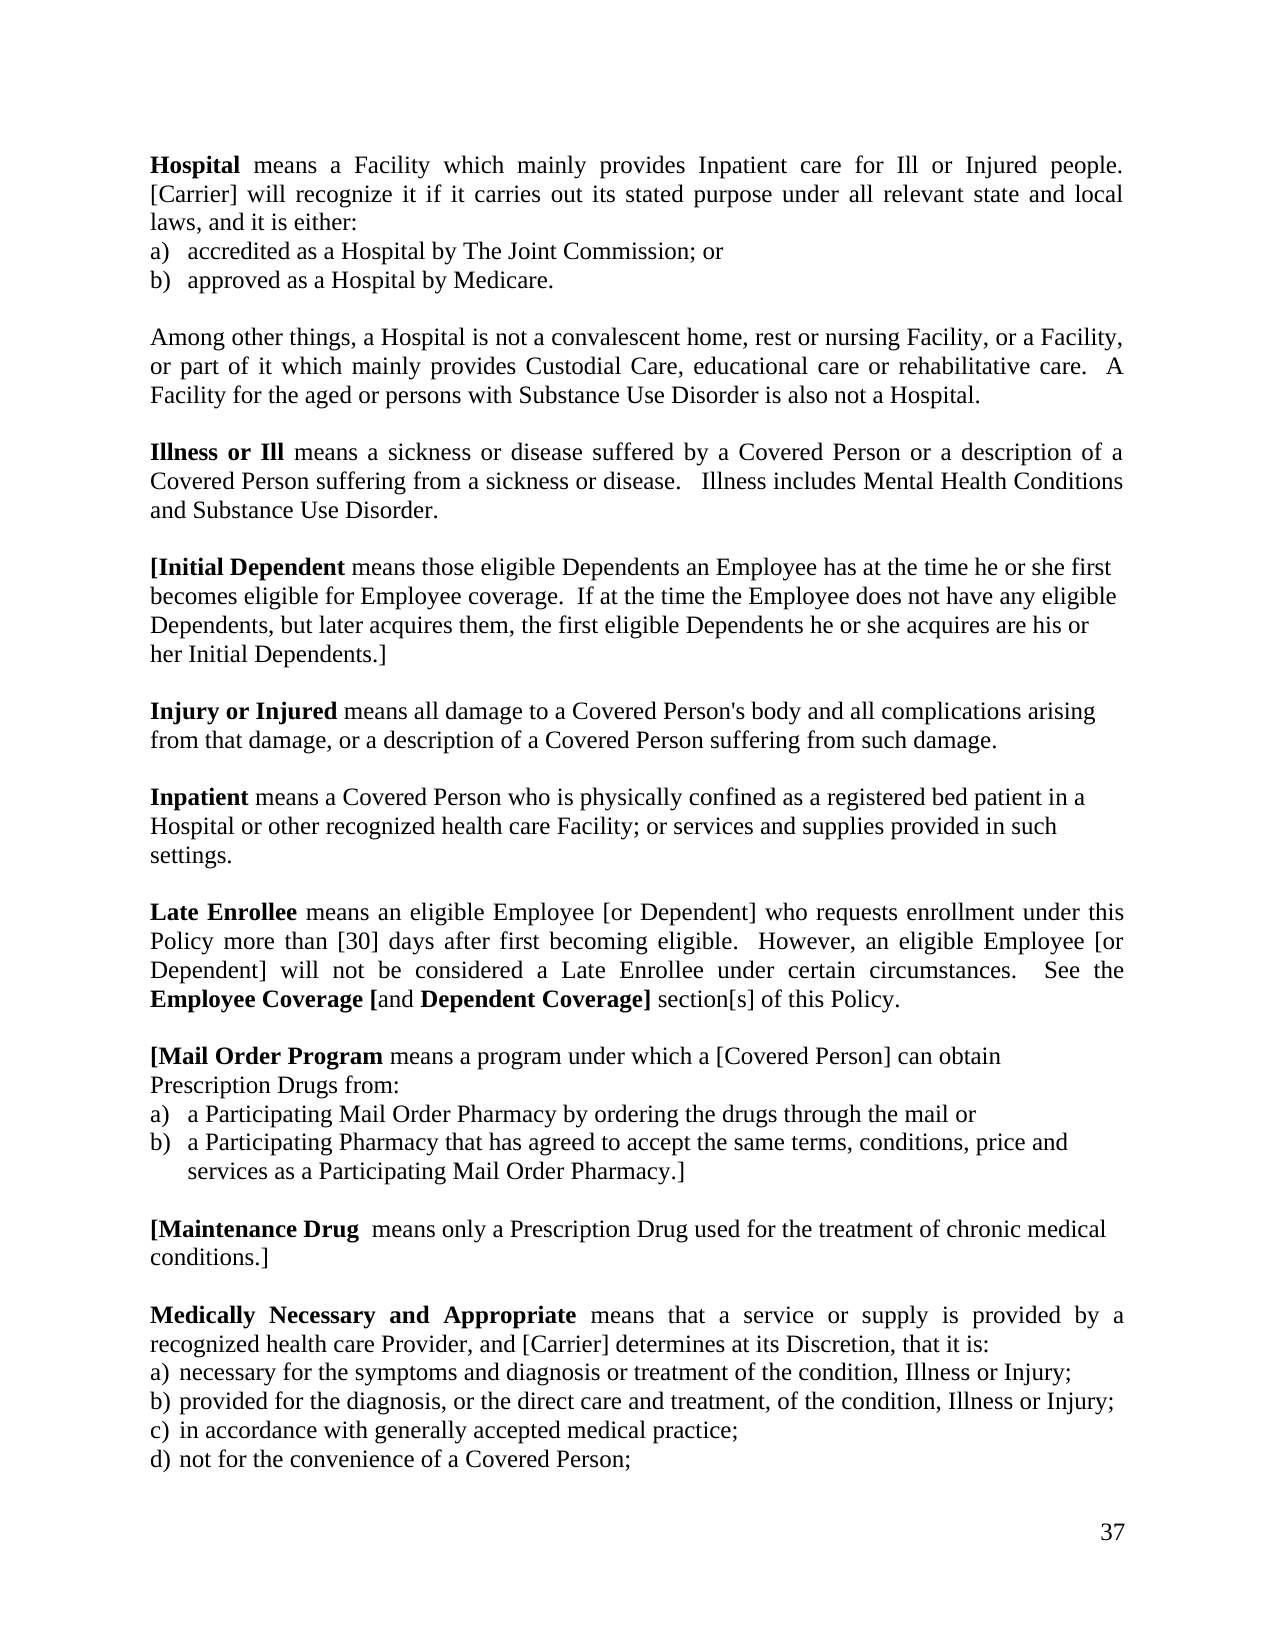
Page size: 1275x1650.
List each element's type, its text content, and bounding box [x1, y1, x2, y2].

list accredited as a Hospital by The Joint Commission; or [150, 236, 1125, 265]
text [Initial Dependent means those eligible Dependents an Employee has at the time he or she first becomes eligible for Employee coverage. If at the time the Employee does not have any eligible Dependents, but later acquires them, the first eligible Dependents he or she acquires are his or her Initial Dependents.] [150, 552, 1125, 667]
list a Participating Mail Order Pharmacy by ordering the drugs through the mail or [150, 1099, 1125, 1127]
text [Mail Order Program means a program under which a [Covered Person] can obtain Prescription Drugs from: [150, 1041, 1125, 1099]
text Among other things, a Hospital is not a convalescent home, rest or nursing Facility, or a Facility, or part of it which mainly provides Custodial Care, educational care or rehabilitative care. A Facility for the aged or persons with Substance Use Disorder is also not a Hospital. [150, 322, 1125, 409]
text [Maintenance Drug means only a Prescription Drug used for the treatment of chronic medical conditions.] [150, 1214, 1125, 1271]
text Illness or Ill means a sickness or disease suffered by a Covered Person or a description of a Covered Person suffering from a sickness or disease. Illness includes Mental Health Conditions and Substance Use Disorder. [150, 437, 1125, 524]
list in accordance with generally accepted medical practice; [150, 1415, 1125, 1444]
text Medically Necessary and Appropriate means that a service or supply is provided by a recognized health care Provider, and [Carrier] determines at its Discretion, that it is: [150, 1300, 1125, 1357]
list approved as a Hospital by Medicare. [150, 265, 1125, 294]
list provided for the diagnosis, or the direct care and treatment, of the condition, Illness or Injury; [150, 1386, 1125, 1415]
list necessary for the symptoms and diagnosis or treatment of the condition, Illness or Injury; [150, 1357, 1125, 1386]
list a Participating Pharmacy that has agreed to accept the same terms, conditions, price and services as a Participating Mail Order Pharmacy.] [150, 1127, 1125, 1185]
text Late Enrollee means an eligible Employee [or Dependent] who requests enrollment under this Policy more than [30] days after first becoming eligible. However, an eligible Employee [or Dependent] will not be considered a Late Enrollee under certain circumstances. See the Employee Coverage [and Dependent Coverage] section[s] of this Policy. [150, 897, 1125, 1012]
text Hospital means a Facility which mainly provides Inpatient care for or Injured people. [Carrier] will recognize it if it carries out its stated purpose under all relevant state and local laws, and it is either: [150, 150, 1125, 236]
list not for the convenience of a Covered Person; [150, 1444, 1125, 1472]
text Inpatient means a Covered Person who is physically confined as a registered bed patient in a Hospital or other recognized health care Facility; or services and supplies provided in such settings. [150, 782, 1125, 869]
text Injury or Injured means all damage to a Covered Person's body and all complications arising from that damage, or a description of a Covered Person suffering from such damage. [150, 696, 1125, 754]
